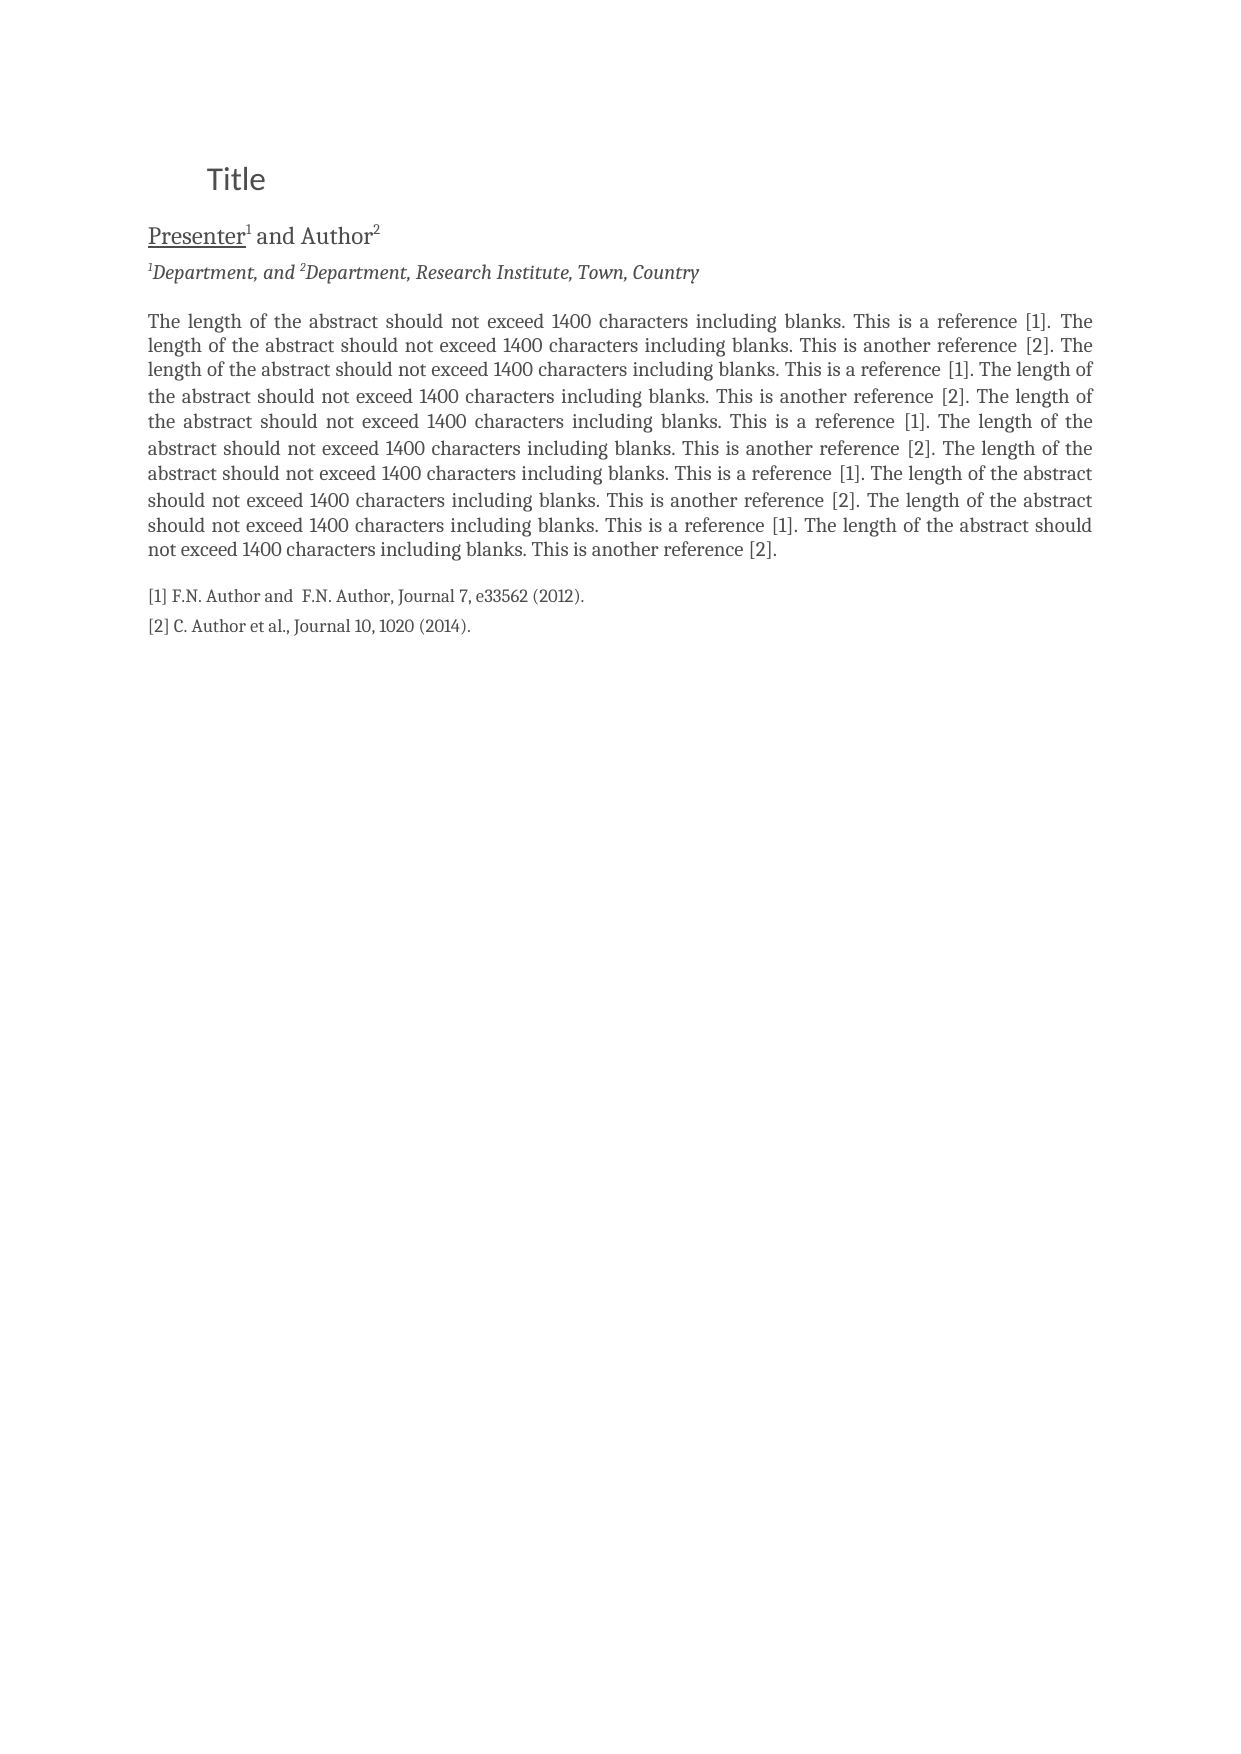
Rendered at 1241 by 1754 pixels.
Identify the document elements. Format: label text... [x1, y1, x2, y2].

text Title [148, 158, 1093, 199]
text 1Department, and 2Department, Research Institute, Town, Country [148, 261, 1093, 285]
text The length of the abstract should not exceed 1400 characters including blanks. This is a reference [1]. The length of the abstract should not exceed 1400 characters including blanks. This is another reference [2]. The length of the abstract should not exceed 1400 characters including blanks. This is a reference [1]. The length of the abstract should not exceed 1400 characters including blanks. This is another reference [2]. The length of the abstract should not exceed 1400 characters including blanks. This is a reference [1]. The length of the abstract should not exceed 1400 characters including blanks. This is another reference [2]. The length of the abstract should not exceed 1400 characters including blanks. This is a reference [1]. The length of the abstract should not exceed 1400 characters including blanks. This is another reference [2]. The length of the abstract should not exceed 1400 characters including blanks. This is a reference [1]. The length of the abstract should not exceed 1400 characters including blanks. This is another reference [2]. [148, 310, 1093, 561]
text [2] C. Author et al., Journal 10, 1020 (2014). [148, 615, 1093, 637]
text [1] F.N. Author and F.N. Author, Journal 7, e33562 (2012). [148, 585, 1093, 607]
text Presenter1 and Author2 [148, 222, 1093, 250]
